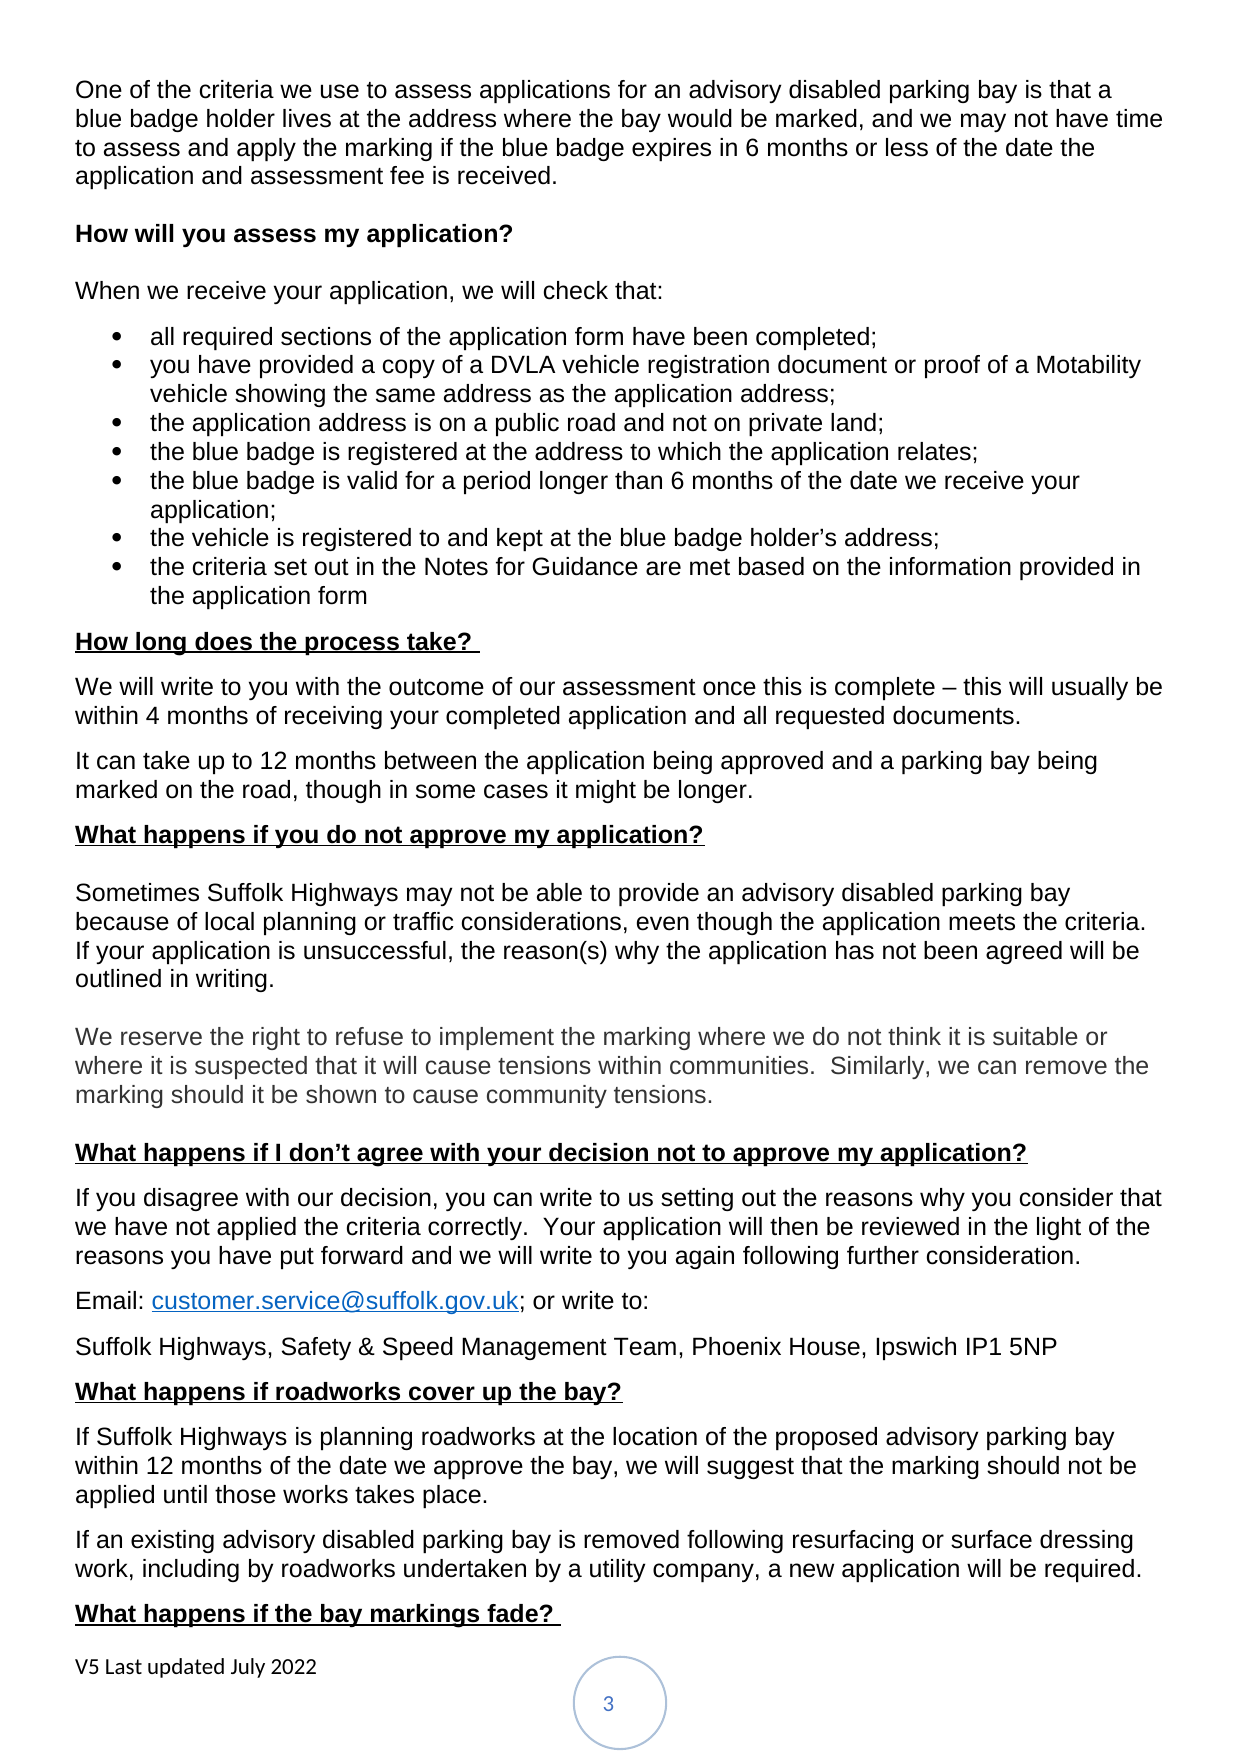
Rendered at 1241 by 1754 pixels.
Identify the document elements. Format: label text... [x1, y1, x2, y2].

text What happens if you do not approve my application? [75, 820, 1165, 849]
text Suffolk Highways, Safety & Speed Management Team, Phoenix House, Ipswich IP1 5NP [75, 1332, 1165, 1360]
text What happens if roadworks cover up the bay? [75, 1377, 1165, 1406]
text We will write to you with the outcome of our assessment once this is complete – this will usually be within 4 months of receiving your completed application and all requested documents. [75, 672, 1165, 729]
text How long does the process take? [75, 627, 1165, 655]
text Email: customer.service@suffolk.gov.uk; or write to: [75, 1286, 1165, 1315]
list the blue badge is registered at the address to which the application relates; [112, 437, 1165, 466]
text If you disagree with our decision, you can write to us setting out the reasons why you consider that we have not applied the criteria correctly. Your application will then be reviewed in the light of the reasons you have put forward and we will write to you again following further consideration. [75, 1183, 1165, 1269]
list the application address is on a public road and not on private land; [112, 408, 1165, 437]
text If an existing advisory disabled parking bay is removed following resurfacing or surface dressing work, including by roadworks undertaken by a utility company, a new application will be required. [75, 1525, 1165, 1583]
text How will you assess my application? [75, 219, 1165, 247]
text Sometimes Suffolk Highways may not be able to provide an advisory disabled parking bay because of local planning or traffic considerations, even though the application meets the criteria. If your application is unsuccessful, the reason(s) why the application has not been agreed will be outlined in writing. [75, 878, 1165, 993]
list the blue badge is valid for a period longer than 6 months of the date we receive your application; [112, 466, 1165, 523]
list the vehicle is registered to and kept at the blue badge holder’s address; [112, 523, 1165, 552]
list all required sections of the application form have been completed; [112, 322, 1165, 351]
text One of the criteria we use to assess applications for an advisory disabled parking bay is that a blue badge holder lives at the address where the bay would be marked, and we may not have time to assess and apply the marking if the blue badge expires in 6 months or less of the date the application and assessment fee is received. [75, 75, 1165, 190]
text When we receive your application, we will check that: [75, 276, 1165, 305]
text What happens if the bay markings fade? [75, 1599, 1165, 1628]
list you have provided a copy of a DVLA vehicle registration document or proof of a Motability vehicle showing the same address as the application address; [112, 351, 1165, 408]
text We reserve the right to refuse to implement the marking where we do not think it is suitable or where it is suspected that it will cause tensions within communities. Similarly, we can remove the marking should it be shown to cause community tensions. [75, 1022, 1165, 1109]
text What happens if I don’t agree with your decision not to approve my application? [75, 1138, 1165, 1167]
text It can take up to 12 months between the application being approved and a parking bay being marked on the road, though in some cases it might be longer. [75, 746, 1165, 804]
list the criteria set out in the Notes for Guidance are met based on the information provided in the application form [112, 552, 1165, 610]
text If Suffolk Highways is planning roadworks at the location of the proposed advisory parking bay within 12 months of the date we approve the bay, we will suggest that the marking should not be applied until those works takes place. [75, 1422, 1165, 1509]
